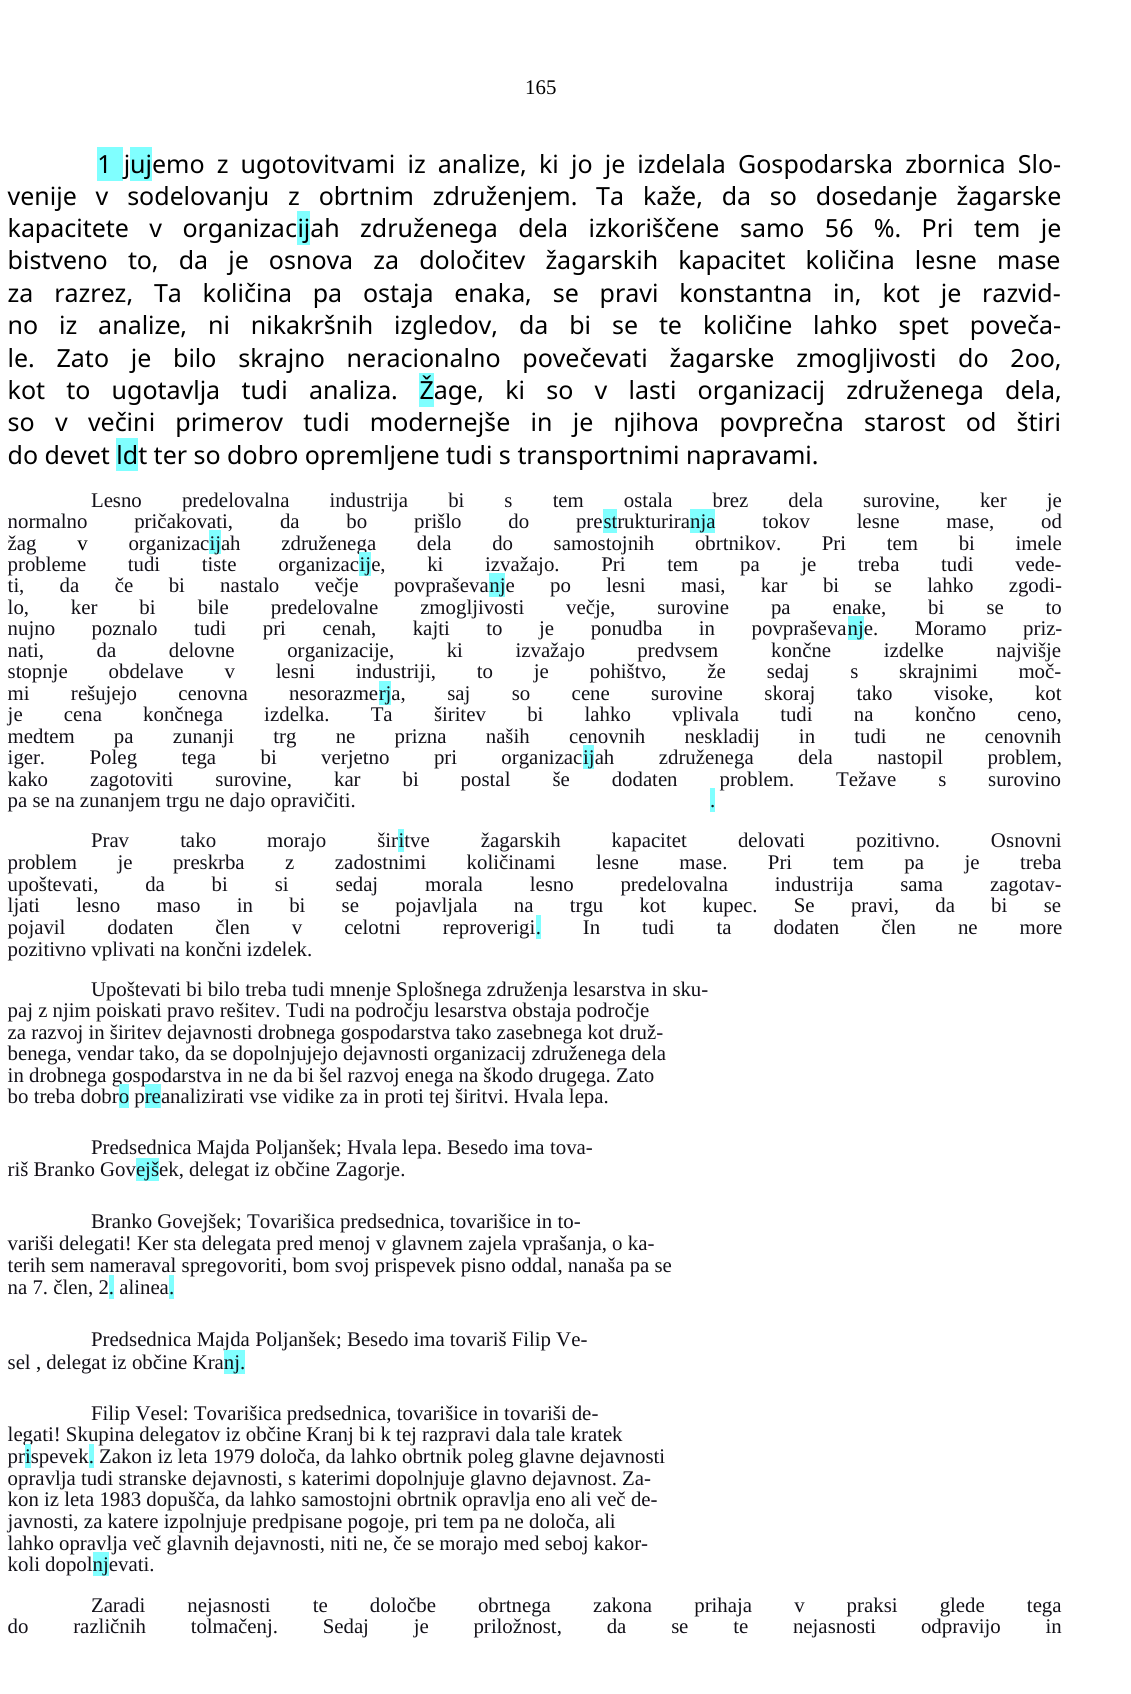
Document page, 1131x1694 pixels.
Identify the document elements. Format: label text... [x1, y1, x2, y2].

text Filip Vesel: Tovarišica predsednica, tovarišice in tovariši de- legati! Skupina delegatov iz občine Kranj bi k tej razpravi dala tale kratek prispevek. Zakon iz leta 1979 določa, da lahko obrtnik poleg glavne dejavnosti opravlja tudi stranske dejavnosti, s katerimi dopolnjuje glavno dejavnost. Za- kon iz leta 1983 dopušča, da lahko samostojni obrtnik opravlja eno ali več de- javnosti, za katere izpolnjuje predpisane pogoje, pri tem pa ne določa, ali lahko opravlja več glavnih dejavnosti, niti ne, če se morajo med seboj kakor- koli dopolnjevati. [7, 1403, 1062, 1576]
text Predsednica Majda Poljanšek; Besedo ima tovariš Filip Ve- sel , delegat iz občine Kranj. [7, 1328, 1062, 1374]
text Predsednica Majda Poljanšek; Hvala lepa. Besedo ima tova- riš Branko Govejšek, delegat iz občine Zagorje. [7, 1137, 1062, 1181]
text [7, 1595, 1062, 1638]
text Prav tako morajo širitve žagarskih kapacitet delovati pozitivno. Osnovni problem je preskrba z zadostnimi količinami lesne mase. Pri tem pa je treba upoštevati, da bi si sedaj morala lesno predelovalna industrija sama zagotav- ljati lesno maso in bi se pojavljala na trgu kot kupec. Se pravi, da bi se pojavil dodaten člen v celotni reproverigi. In tudi ta dodaten člen ne more pozitivno vplivati na končni izdelek. [7, 831, 1062, 961]
text Branko Govejšek; Tovarišica predsednica, tovarišice in to- variši delegati! Ker sta delegata pred menoj v glavnem zajela vprašanja, o ka- terih sem nameraval spregovoriti, bom svoj prispevek pisno oddal, nanaša pa se na 7. člen, 2. alinea. [7, 1211, 1062, 1299]
text Lesno predelovalna industrija bi s tem ostala brez dela surovine, ker je normalno pričakovati, da bo prišlo do prestrukturiranja tokov lesne mase, od žag v organizacijah združenega dela do samostojnih obrtnikov. Pri tem bi imele probleme tudi tiste organizacije, ki izvažajo. Pri tem pa je treba tudi vede- ti, da če bi nastalo večje povpraševanje po lesni masi, kar bi se lahko zgodi- lo, ker bi bile predelovalne zmogljivosti večje, surovine pa enake, bi se to nujno poznalo tudi pri cenah, kajti to je ponudba in povpraševanje. Moramo priz- nati, da delovne organizacije, ki izvažajo predvsem končne izdelke najvišje stopnje obdelave v lesni industriji, to je pohištvo, že sedaj s skrajnimi moč- mi rešujejo cenovna nesorazmerja, saj so cene surovine skoraj tako visoke, kot je cena končnega izdelka. Ta širitev bi lahko vplivala tudi na končno ceno, medtem pa zunanji trg ne prizna naših cenovnih neskladij in tudi ne cenovnih iger. Poleg tega bi verjetno pri organizacijah združenega dela nastopil problem, kako zagotoviti surovine, kar bi postal še dodaten problem. Težave s surovino pa se na zunanjem trgu ne dajo opravičiti. . [7, 490, 1062, 812]
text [7, 148, 1062, 471]
text Upoštevati bi bilo treba tudi mnenje Splošnega združenja lesarstva in sku- paj z njim poiskati pravo rešitev. Tudi na področju lesarstva obstaja področje za razvoj in širitev dejavnosti drobnega gospodarstva tako zasebnega kot druž- benega, vendar tako, da se dopolnjujejo dejavnosti organizacij združenega dela in drobnega gospodarstva in ne da bi šel razvoj enega na škodo drugega. Zato bo treba dobro preanalizirati vse vidike za in proti tej širitvi. Hvala lepa. [7, 979, 1062, 1108]
